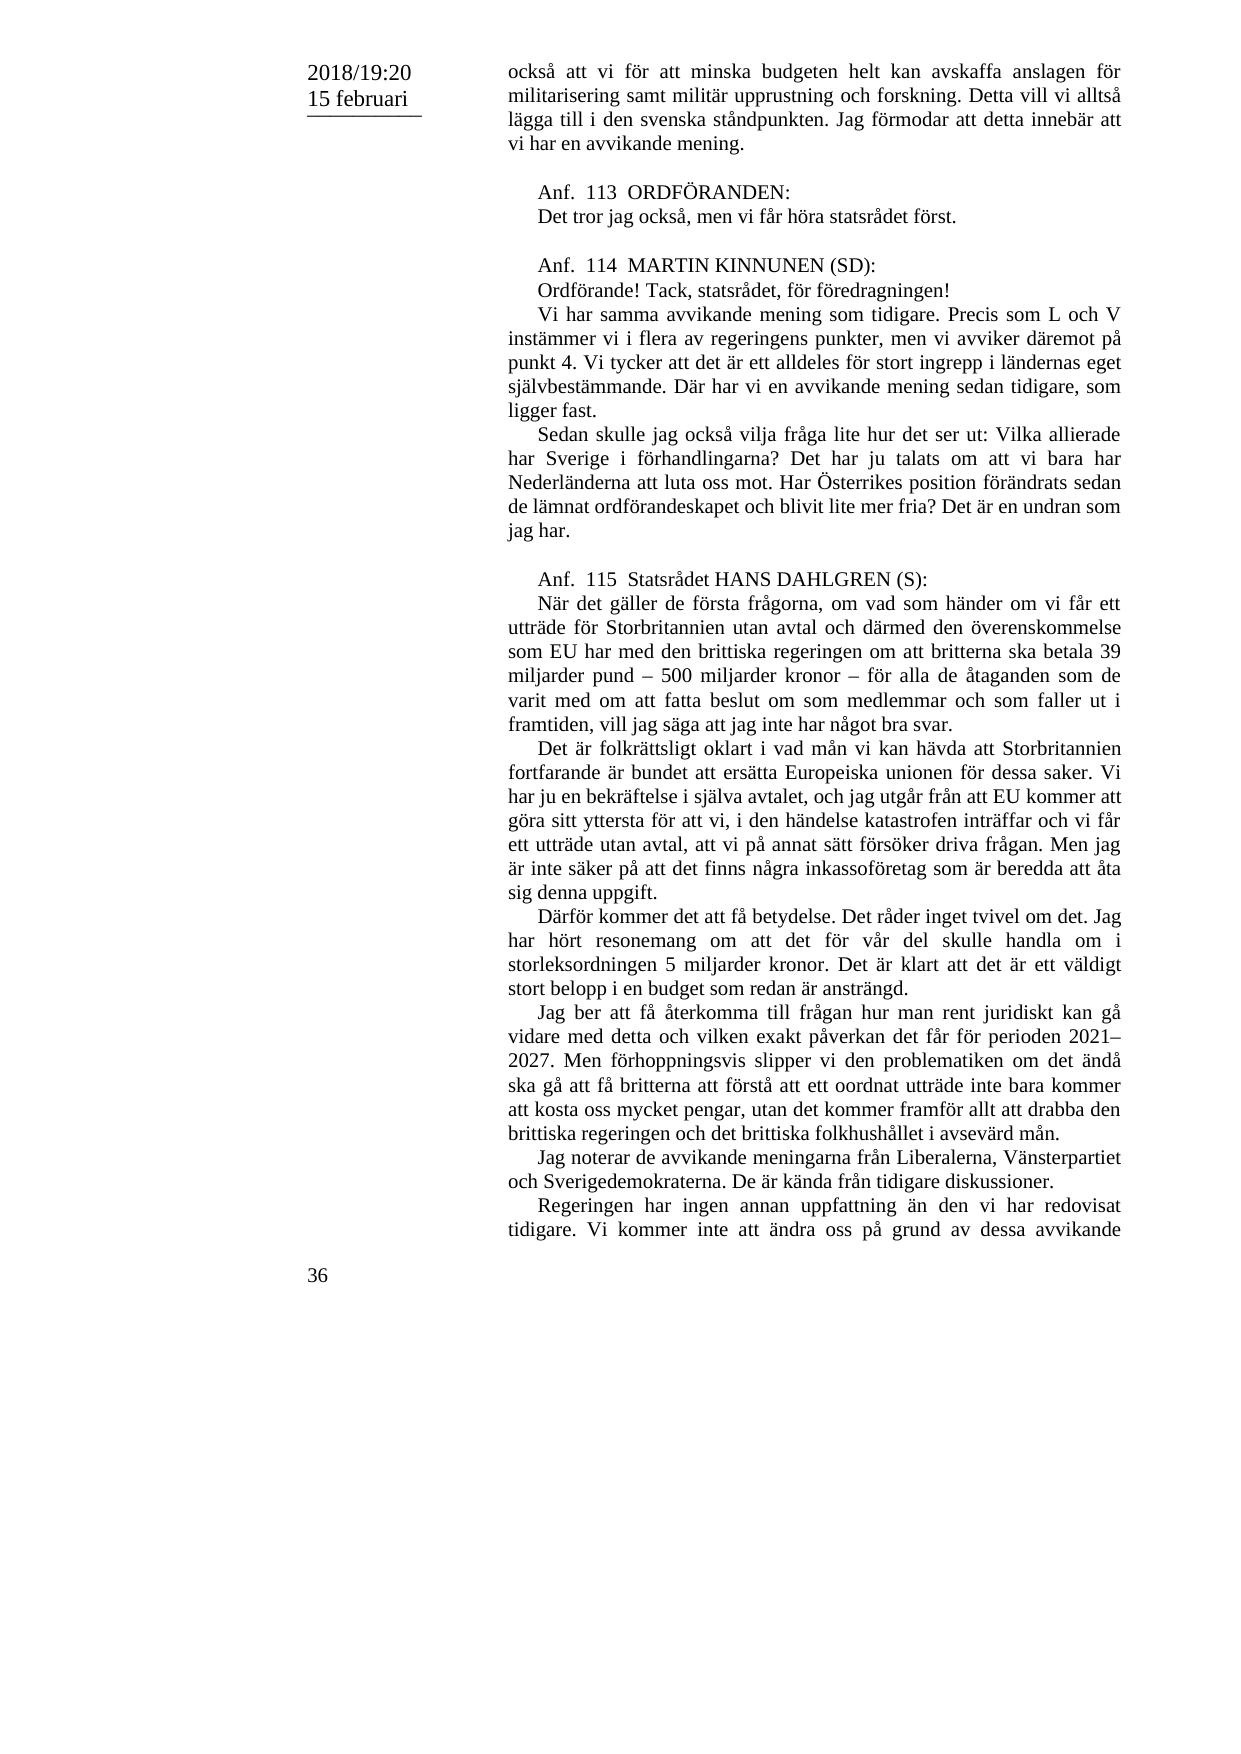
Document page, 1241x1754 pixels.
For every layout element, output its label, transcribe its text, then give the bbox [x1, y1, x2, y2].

text Det tror jag också, men vi får höra statsrådet först. [508, 204, 1122, 228]
text När det gäller de första frågorna, om vad som händer om vi får ett utträde för Storbritannien utan avtal och därmed den överenskommelse som EU har med den brittiska regeringen om att britterna ska betala 39 miljarder pund – 500 miljarder kronor – för alla de åtaganden som de varit med om att fatta beslut om som medlemmar och som faller ut i framtiden, vill jag säga att jag inte har något bra svar. [508, 591, 1122, 736]
text Därför kommer det att få betydelse. Det råder inget tvivel om det. Jag har hört resonemang om att det för vår del skulle handla om i storleksordningen 5 miljarder kronor. Det är klart att det är ett väldigt stort belopp i en budget som redan är ansträngd. [508, 904, 1122, 1000]
text Vi har samma avvikande mening som tidigare. Precis som L och V instämmer vi i flera av regeringens punkter, men vi avviker däremot på punkt 4. Vi tycker att det är ett alldeles för stort ingrepp i ländernas eget självbestämmande. Där har vi en avvikande mening sedan tidigare, som ligger fast. [508, 302, 1122, 422]
subtitle Anf. 115 Statsrådet HANS DAHLGREN (S): [537, 567, 1122, 591]
text Det är folkrättsligt oklart i vad mån vi kan hävda att Storbritannien fortfarande är bundet att ersätta Europeiska unionen för dessa saker. Vi har ju en bekräftelse i själva avtalet, och jag utgår från att EU kommer att göra sitt yttersta för att vi, i den händelse katastrofen inträffar och vi får ett utträde utan avtal, att vi på annat sätt försöker driva frågan. Men jag är inte säker på att det finns några inkassoföretag som är beredda att åta sig denna uppgift. [508, 736, 1122, 904]
text Ordförande! Tack, statsrådet, för föredragningen! [508, 277, 1122, 302]
text Sedan skulle jag också vilja fråga lite hur det ser ut: Vilka allierade har Sverige i förhandlingarna? Det har ju talats om att vi bara har Nederländerna att luta oss mot. Har Österrikes position förändrats sedan de lämnat ordförandeskapet och blivit lite mer fria? Det är en undran som jag har. [508, 422, 1122, 542]
text Jag noterar de avvikande meningarna från Liberalerna, Vänsterpartiet och Sverigedemokraterna. De är kända från tidigare diskussioner. [508, 1145, 1122, 1193]
text Jag ber att få återkomma till frågan hur man rent juridiskt kan gå vidare med detta och vilken exakt påverkan det får för perioden 2021–2027. Men förhoppningsvis slipper vi den problematiken om det ändå ska gå att få britterna att förstå att ett oordnat utträde inte bara kommer att kosta oss mycket pengar, utan det kommer framför allt att drabba den brittiska regeringen och det brittiska folkhushållet i avsevärd mån. [508, 1000, 1122, 1145]
subtitle Anf. 114 MARTIN KINNUNEN (SD): [537, 253, 1122, 277]
subtitle Anf. 113 ORDFÖRANDEN: [537, 180, 1122, 204]
